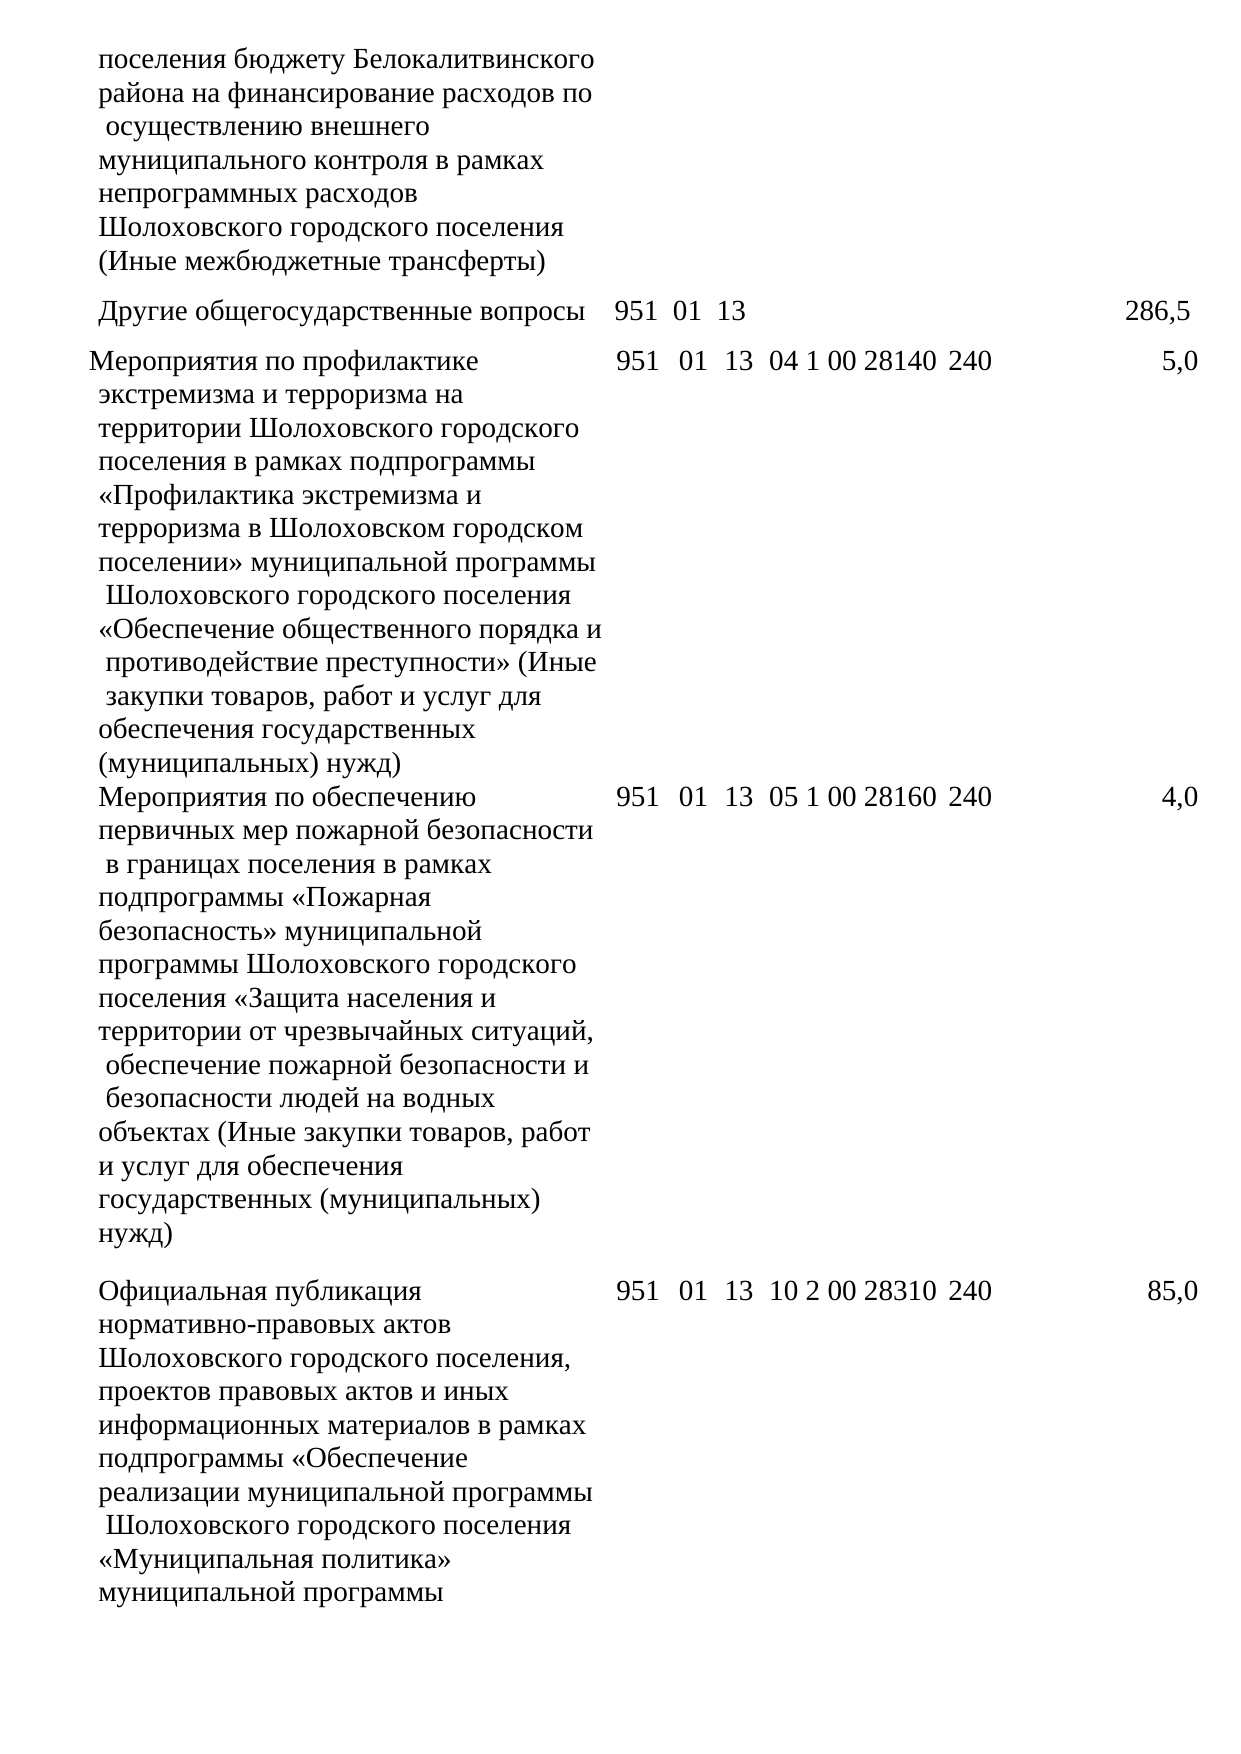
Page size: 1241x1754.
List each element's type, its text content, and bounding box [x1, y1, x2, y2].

text в границах поселения в рамках [89, 846, 1196, 879]
text Шолоховского городского поселения [89, 1507, 1196, 1541]
text поселении» муниципальной программы [89, 544, 1196, 577]
text и услуг для обеспечения [89, 1148, 1196, 1181]
text первичных мер пожарной безопасности [89, 812, 1196, 846]
text обеспечения государственных [89, 712, 1196, 745]
text информационных материалов в рамках [89, 1407, 1196, 1440]
text поселения «Защита населения и [89, 980, 1196, 1013]
text программы Шолоховского городского [89, 946, 1196, 980]
text муниципальной программы [89, 1574, 1196, 1608]
text Шолоховского городского поселения [89, 577, 1196, 611]
text проектов правовых актов и иных [89, 1373, 1196, 1407]
text Шолоховского городского поселения [89, 209, 1196, 243]
text «Муниципальная политика» [89, 1541, 1196, 1574]
text территории Шолоховского городского [89, 410, 1196, 443]
text района на финансирование расходов по [89, 75, 1196, 108]
text (Иные межбюджетные трансферты) [89, 243, 1196, 276]
text закупки товаров, работ и услуг для [89, 678, 1196, 712]
text Мероприятия по профилактике 951 01 13 04 1 00 28140 240 5,0 [89, 343, 1196, 376]
text Официальная публикация 951 01 13 10 2 00 28310 240 85,0 [89, 1273, 1196, 1306]
text непрограммных расходов [89, 176, 1196, 209]
text муниципального контроля в рамках [89, 142, 1196, 176]
text Мероприятия по обеспечению 951 01 13 05 1 00 28160 240 4,0 [89, 779, 1196, 812]
text поселения бюджету Белокалитвинского [89, 41, 1196, 75]
text территории от чрезвычайных ситуаций, [89, 1013, 1196, 1047]
text «Профилактика экстремизма и [89, 477, 1196, 510]
text (муниципальных) нужд) [89, 745, 1196, 779]
text осуществлению внешнего [89, 108, 1196, 142]
text противодействие преступности» (Иные [89, 644, 1196, 678]
text обеспечение пожарной безопасности и [89, 1047, 1196, 1081]
text Шолоховского городского поселения, [89, 1340, 1196, 1373]
text безопасность» муниципальной [89, 913, 1196, 946]
text экстремизма и терроризма на [89, 376, 1196, 410]
text «Обеспечение общественного порядка и [89, 611, 1196, 644]
text нормативно-правовых актов [89, 1306, 1196, 1340]
text поселения в рамках подпрограммы [89, 443, 1196, 477]
text терроризма в Шолоховском городском [89, 510, 1196, 544]
text государственных (муниципальных) [89, 1181, 1196, 1215]
text реализации муниципальной программы [89, 1474, 1196, 1507]
text безопасности людей на водных [89, 1081, 1196, 1114]
text подпрограммы «Пожарная [89, 879, 1196, 913]
text нужд) [89, 1215, 1196, 1248]
text подпрограммы «Обеспечение [89, 1440, 1196, 1474]
text объектах (Иные закупки товаров, работ [89, 1114, 1196, 1148]
text Другие общегосударственные вопросы 951 01 13 286,5 [89, 293, 1196, 326]
